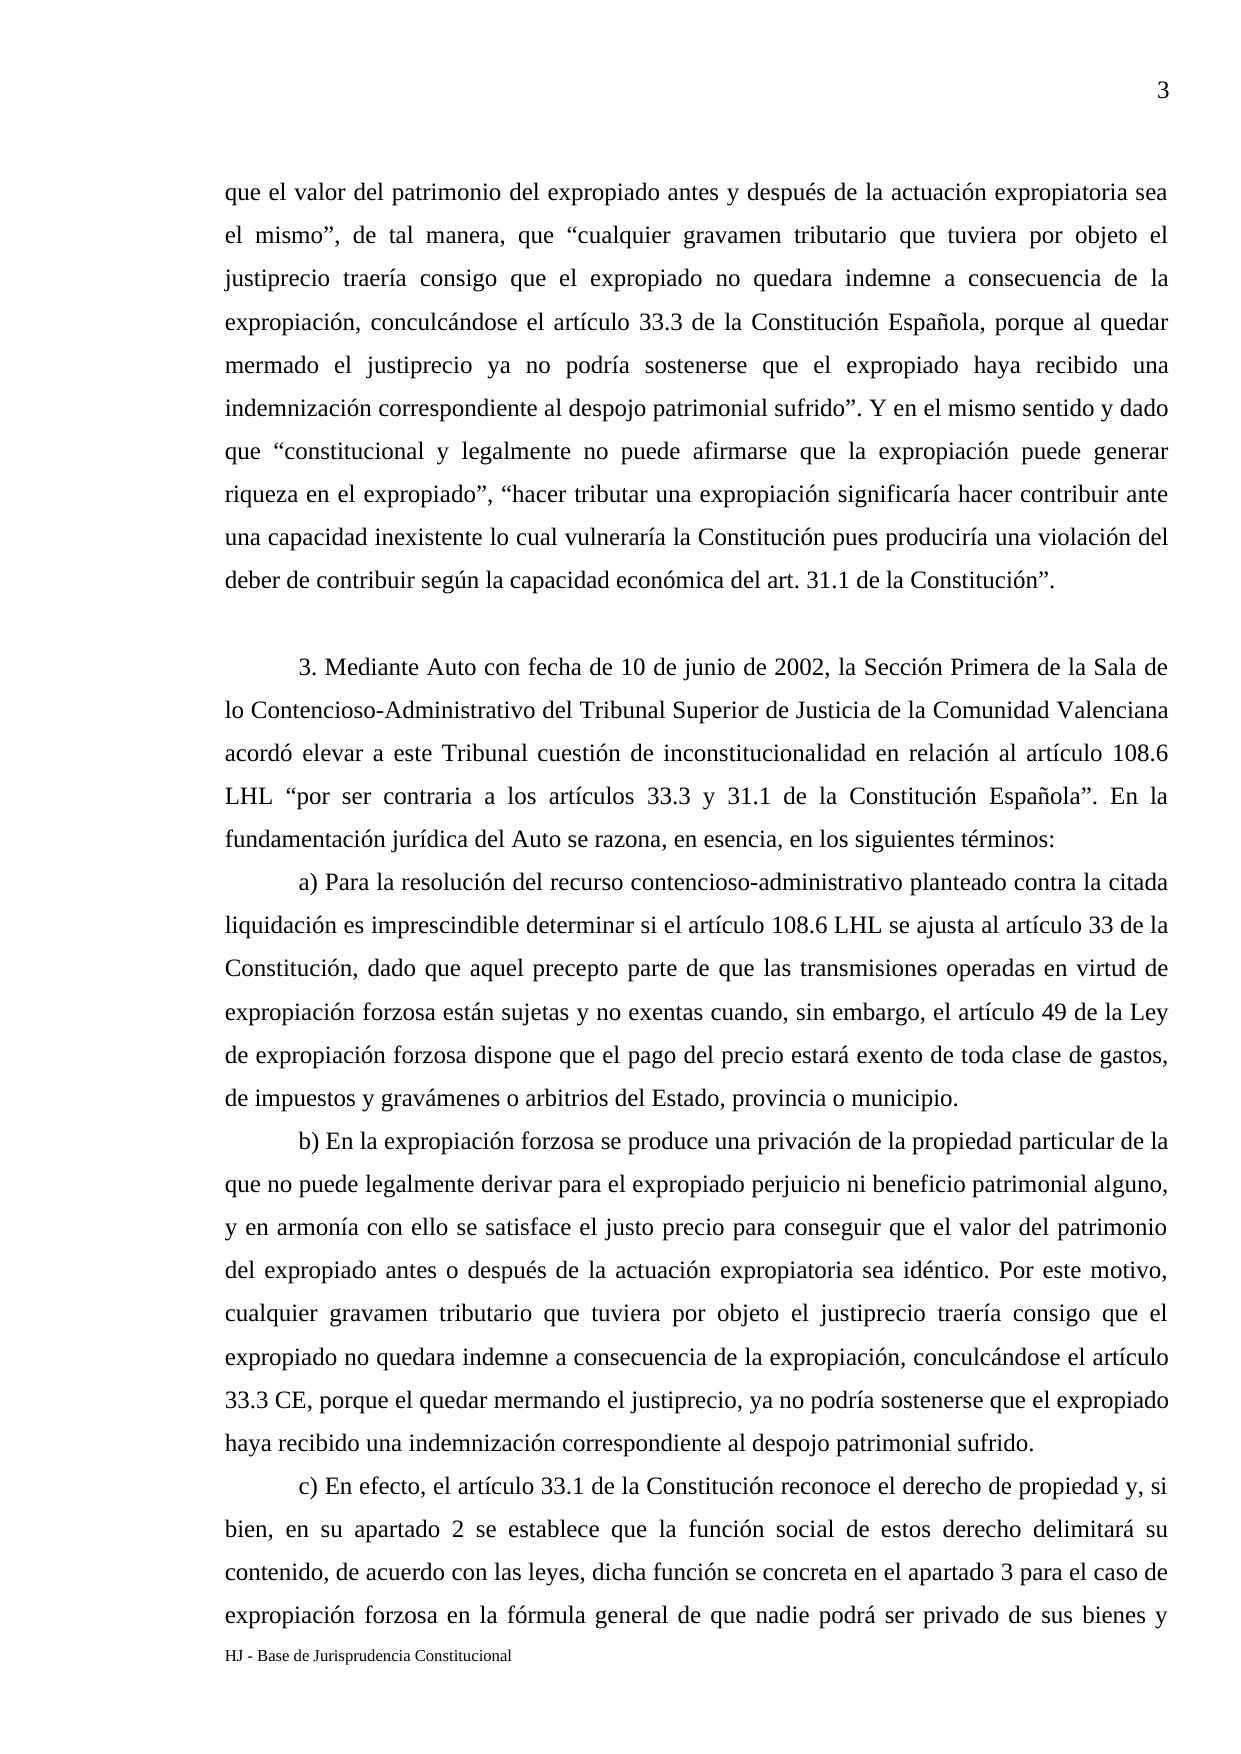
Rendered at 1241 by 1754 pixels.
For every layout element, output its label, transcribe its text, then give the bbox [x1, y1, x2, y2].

text 3. Mediante Auto con fecha de 10 de junio de 2002, la Sección Primera de la Sala de lo Contencioso-Administrativo del Tribunal Superior de Justicia de la Comunidad Valenciana acordó elevar a este Tribunal cuestión de inconstitucionalidad en relación al artículo 108.6 LHL “por ser contraria a los artículos 33.3 y 31.1 de la Constitución Española”. En la fundamentación jurídica del Auto se razona, en esencia, en los siguientes términos: [224, 652, 1169, 853]
text a) Para la resolución del recurso contencioso-administrativo planteado contra la citada liquidación es imprescindible determinar si el artículo 108.6 LHL se ajusta al artículo 33 de la Constitución, dado que aquel precepto parte de que las transmisiones operadas en virtud de expropiación forzosa están sujetas y no exentas cuando, sin embargo, el artículo 49 de la Ley de expropiación forzosa dispone que el pago del precio estará exento de toda clase de gastos, de impuestos y gravámenes o arbitrios del Estado, provincia o municipio. [224, 867, 1169, 1112]
text b) En la expropiación forzosa se produce una privación de la propiedad particular de la que no puede legalmente derivar para el expropiado perjuicio ni beneficio patrimonial alguno, y en armonía con ello se satisface el justo precio para conseguir que el valor del patrimonio del expropiado antes o después de la actuación expropiatoria sea idéntico. Por este motivo, cualquier gravamen tributario que tuviera por objeto el justiprecio traería consigo que el expropiado no quedara indemne a consecuencia de la expropiación, conculcándose el artículo 33.3 CE, porque el quedar mermando el justiprecio, ya no podría sostenerse que el expropiado haya recibido una indemnización correspondiente al despojo patrimonial sufrido. [224, 1126, 1169, 1457]
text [224, 177, 1169, 594]
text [224, 1471, 1169, 1629]
